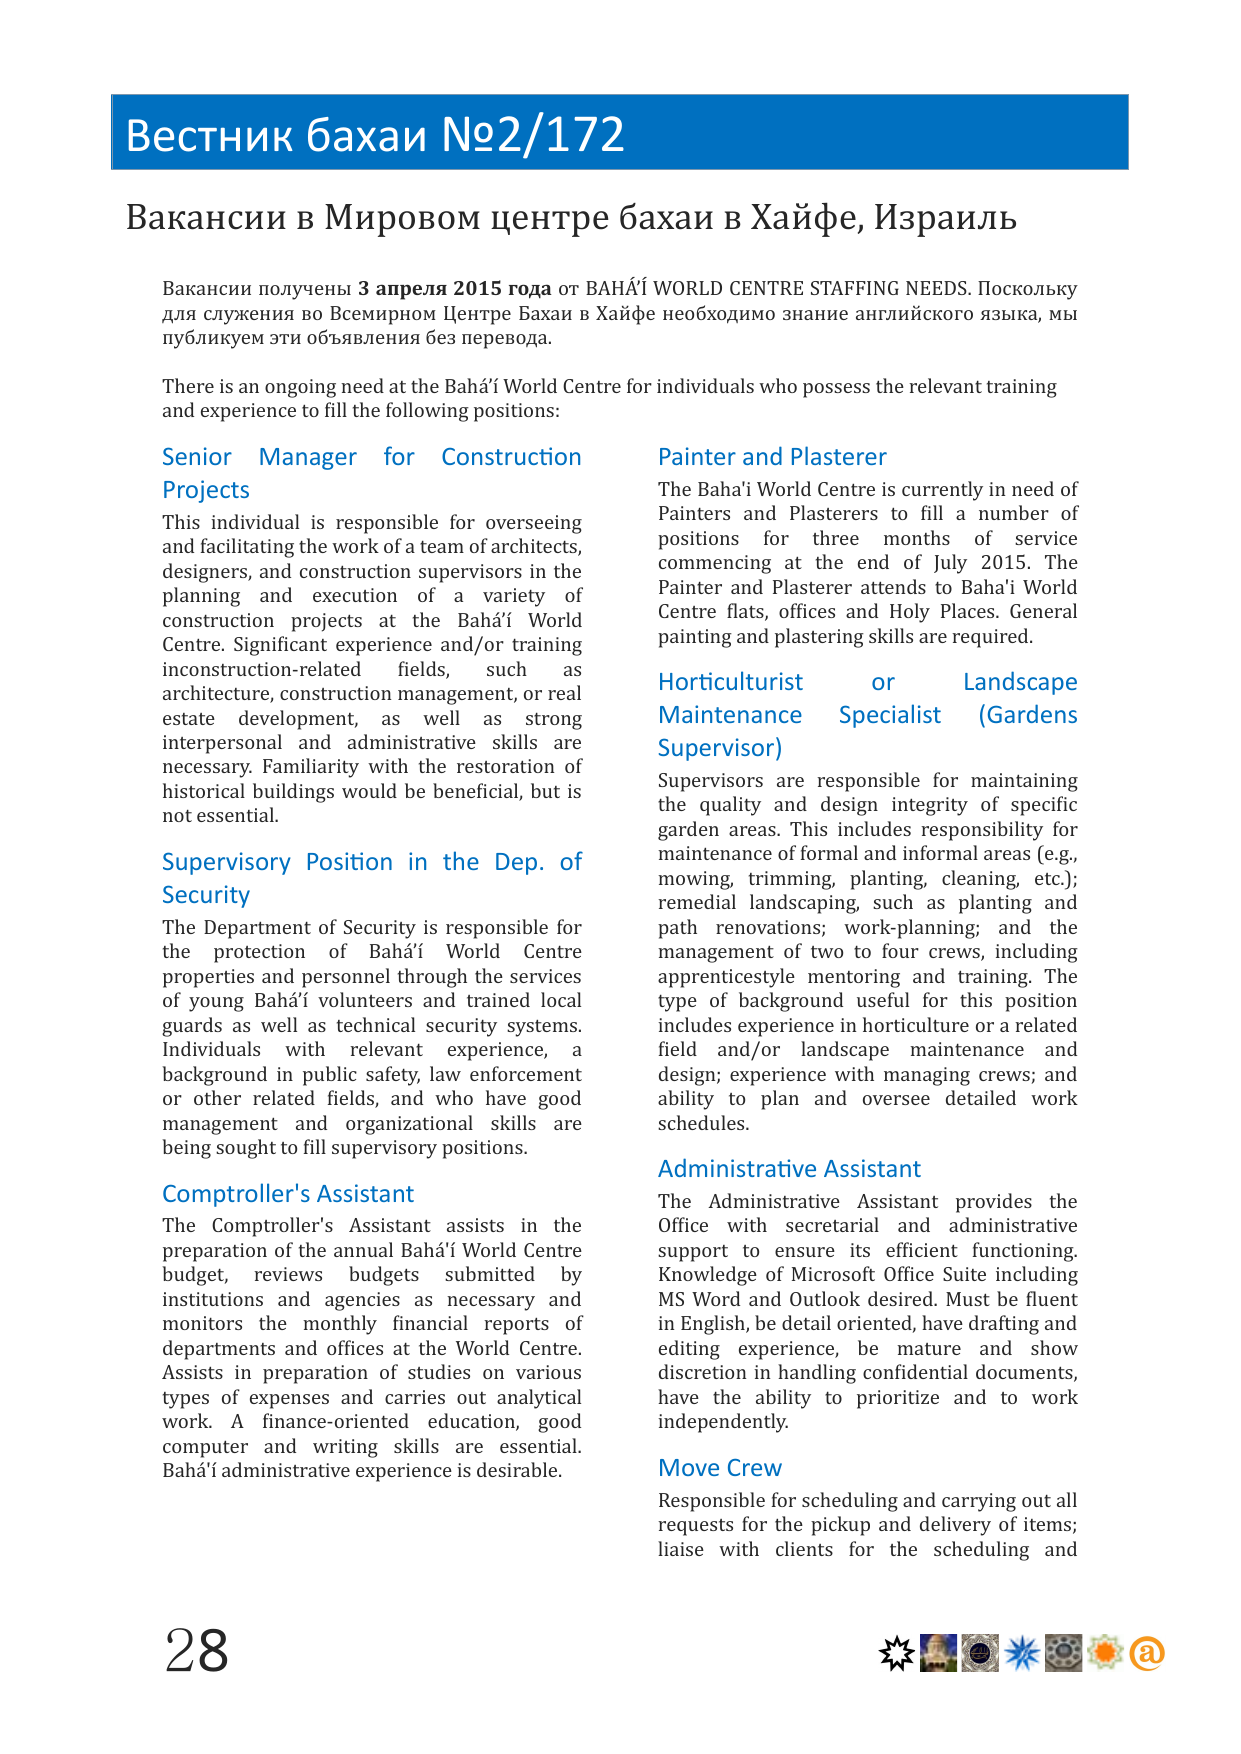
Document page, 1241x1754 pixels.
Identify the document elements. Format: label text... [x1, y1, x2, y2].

text The Administrative Assistant provides the Office with secretarial and administrative support to ensure its efficient functioning. Knowledge of Microsoft Office Suite including MS Word and Outlook desired. Must be fluent in English, be detail oriented, have drafting and editing experience, be mature and show discretion in handling confidential documents, have the ability to prioritize and to work independently. [658, 1189, 1078, 1433]
list Вакансии получены 3 апреля 2015 года от BAHÁ’Í WORLD CENTRE STAFFING NEEDS. Поскольку для служения во Всемирном Центре Бахаи в Хайфе необходимо знание английского языка, мы публикуем эти объявления без перевода. [162, 276, 1078, 349]
picture [878, 1634, 916, 1672]
subtitle Move Crew [658, 1450, 1078, 1483]
picture [1128, 1635, 1166, 1672]
list There is an ongoing need at the Bahá’í World Centre for individuals who possess the relevant training and experience to fill the following positions: [162, 373, 1078, 422]
text The Comptroller's Assistant assists in the preparation of the annual Bahá'í World Centre budget, reviews budgets submitted by institutions and agencies as necessary and monitors the monthly financial reports of departments and offices at the World Centre. Assists in preparation of studies on various types of expenses and carries out analytical work. A finance-oriented education, good computer and writing skills are essential. Bahá'í administrative experience is desirable. [162, 1213, 583, 1482]
picture [1087, 1634, 1125, 1672]
picture [920, 1634, 958, 1672]
picture [961, 1634, 999, 1672]
text This individual is responsible for overseeing and facilitating the work of a team of architects, designers, and construction supervisors in the planning and execution of a variety of construction projects at the Bahá’í World Centre. Significant experience and/or training inconstruction-related fields, such as architecture, construction management, or real estate development, as well as strong interpersonal and administrative skills are necessary. Familiarity with the restoration of historical buildings would be beneficial, but is not essential. [162, 509, 583, 828]
text Вакансии в Мировом центре бахаи в Хайфе, Израиль [125, 194, 1116, 238]
subtitle Comptroller's Assistant [162, 1176, 583, 1209]
subtitle Administrative Assistant [658, 1151, 1078, 1184]
text Supervisors are responsible for maintaining the quality and design integrity of specific garden areas. This includes responsibility for maintenance of formal and informal areas (e.g., mowing, trimming, planting, cleaning, etc.); remedial landscaping, such as planting and path renovations; work-planning; and the management of two to four crews, including apprenticestyle mentoring and training. The type of background useful for this position includes experience in horticulture or a related field and/or landscape maintenance and design; experience with managing crews; and ability to plan and oversee detailed work schedules. [658, 768, 1078, 1135]
subtitle Horticulturist or Landscape Maintenance Specialist (Gardens Supervisor) [658, 664, 1078, 763]
picture [1003, 1634, 1041, 1672]
subtitle Supervisory Position in the Dep. of Security [162, 844, 583, 910]
subtitle Painter and Plasterer [658, 439, 1078, 472]
text The Department of Security is responsible for the protection of Bahá’í World Centre properties and personnel through the services of young Bahá’í volunteers and trained local guards as well as technical security systems. Individuals with relevant experience, a background in public safety, law enforcement or other related fields, and who have good management and organizational skills are being sought to fill supervisory positions. [162, 914, 583, 1159]
text The Baha'i World Centre is currently in need of Painters and Plasterers to fill a number of positions for three months of service commencing at the end of July 2015. The Painter and Plasterer attends to Baha'i World Centre flats, offices and Holy Places. General painting and plastering skills are required. [658, 476, 1078, 648]
subtitle Senior Manager for Construction Projects [162, 439, 583, 505]
picture [1045, 1634, 1083, 1672]
